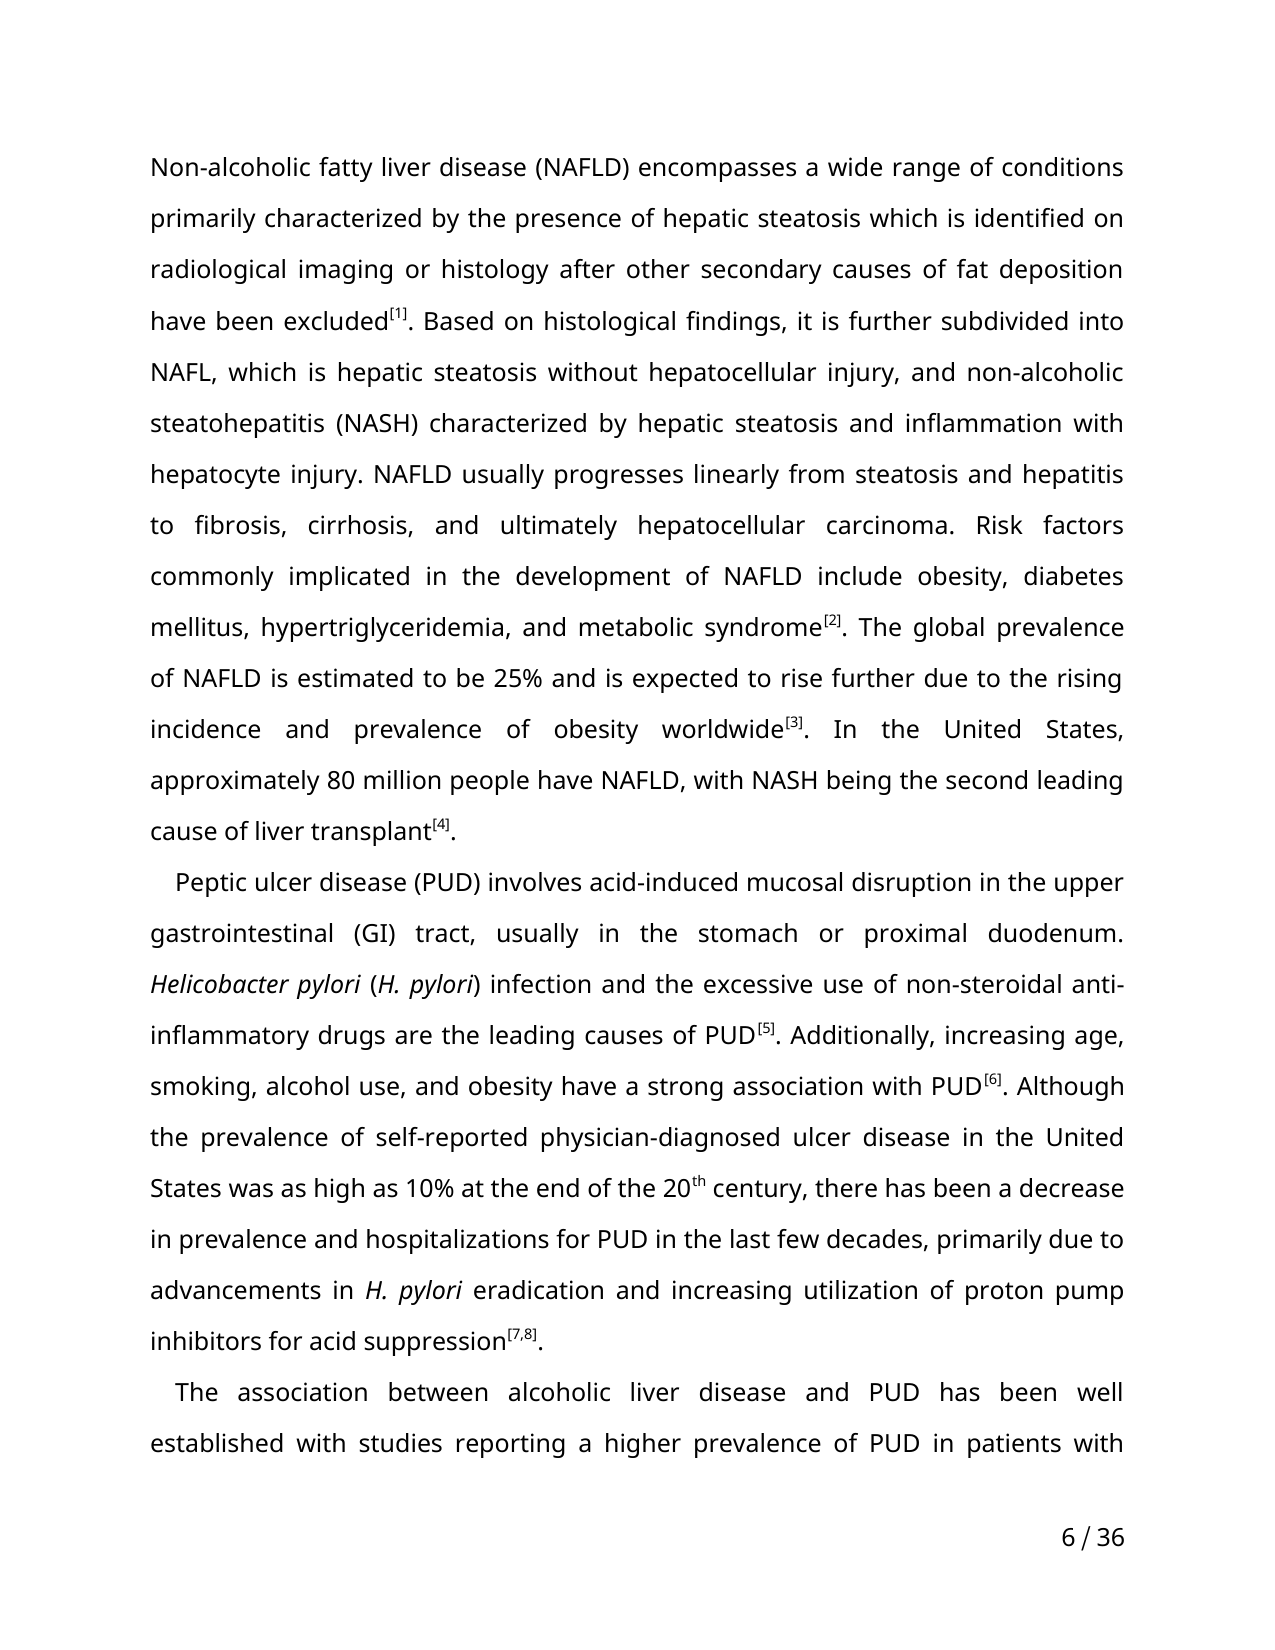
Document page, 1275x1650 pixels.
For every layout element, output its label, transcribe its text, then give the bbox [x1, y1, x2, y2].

text Non-alcoholic fatty liver disease (NAFLD) encompasses a wide range of conditions primarily characterized by the presence of hepatic steatosis which is identified on radiological imaging or histology after other secondary causes of fat deposition have been excluded[1]. Based on histological findings, it is further subdivided into NAFL, which is hepatic steatosis without hepatocellular injury, and non-alcoholic steatohepatitis (NASH) characterized by hepatic steatosis and inflammation with hepatocyte injury. NAFLD usually progresses linearly from steatosis and hepatitis to fibrosis, cirrhosis, and ultimately hepatocellular carcinoma. Risk factors commonly implicated in the development of NAFLD include obesity, diabetes mellitus, hypertriglyceridemia, and metabolic syndrome[2]. The global prevalence of NAFLD is estimated to be 25% and is expected to rise further due to the rising incidence and prevalence of obesity worldwide[3]. In the United States, approximately 80 million people have NAFLD, with NASH being the second leading cause of liver transplant[4]. [150, 150, 1125, 848]
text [150, 1375, 1125, 1460]
text Peptic ulcer disease (PUD) involves acid-induced mucosal disruption in the upper gastrointestinal (GI) tract, usually in the stomach or proximal duodenum. Helicobacter pylori (H. pylori) infection and the excessive use of non-steroidal anti-inflammatory drugs are the leading causes of PUD[5]. Additionally, increasing age, smoking, alcohol use, and obesity have a strong association with PUD[6]. Although the prevalence of self-reported physician-diagnosed ulcer disease in the United States was as high as 10% at the end of the 20th century, there has been a decrease in prevalence and hospitalizations for PUD in the last few decades, primarily due to advancements in H. pylori eradication and increasing utilization of proton pump inhibitors for acid suppression[7,8]. [150, 864, 1125, 1358]
